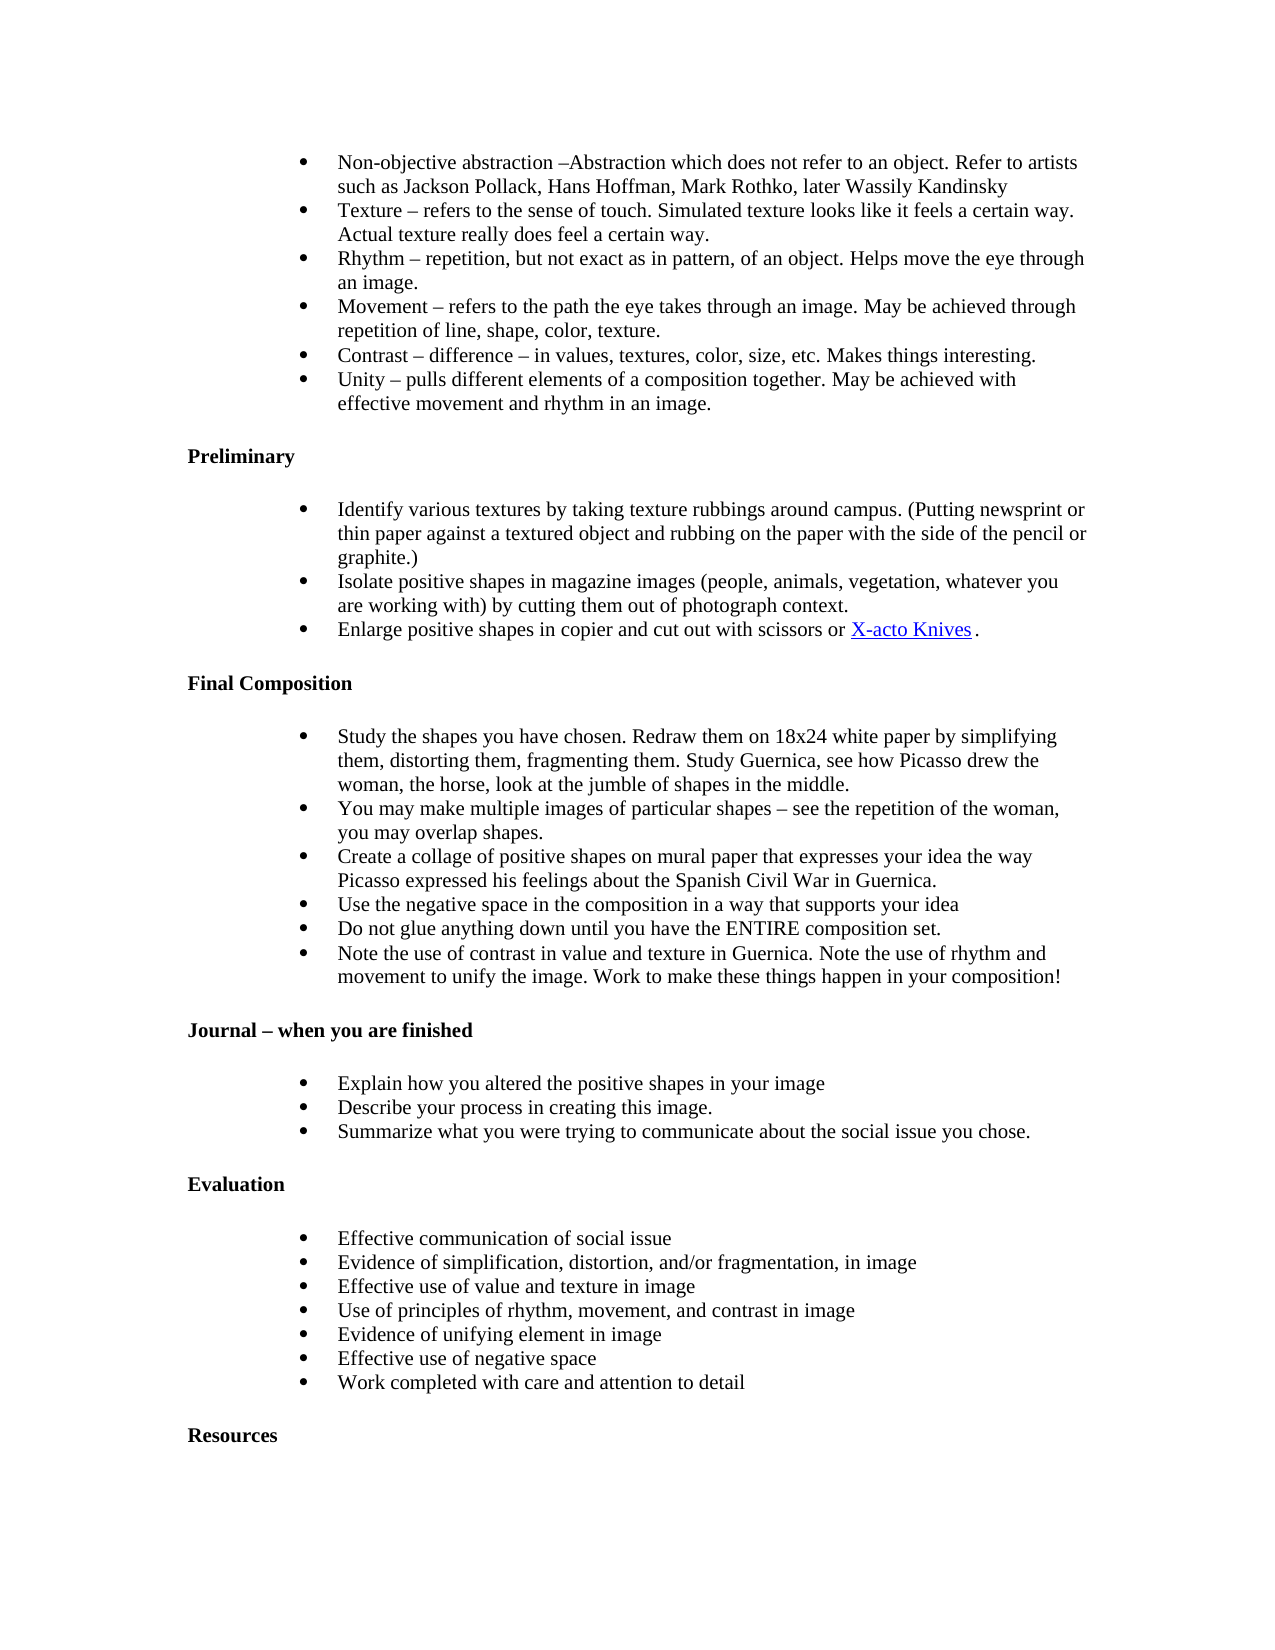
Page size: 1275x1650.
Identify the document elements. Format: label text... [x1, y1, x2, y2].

list Do not glue anything down until you have the ENTIRE composition set. [300, 916, 1087, 940]
list Contrast – difference – in values, textures, color, size, etc. Makes things interesting. [300, 342, 1087, 367]
list Evidence of simplification, distortion, and/or fragmentation, in image [300, 1249, 1087, 1274]
list Rhythm – repetition, but not exact as in pattern, of an object. Helps move the eye through an image. [300, 246, 1087, 294]
list You may make multiple images of particular shapes – see the repetition of the woman, you may overlap shapes. [300, 796, 1087, 844]
text Journal – when you are finished [187, 1018, 1087, 1042]
list Enlarge positive shapes in copier and cut out with scissors or X-acto Knives. [300, 617, 1087, 641]
text Resources [187, 1423, 1087, 1447]
list Evidence of unifying element in image [300, 1322, 1087, 1346]
list Use of principles of rhythm, movement, and contrast in image [300, 1298, 1087, 1322]
list Isolate positive shapes in magazine images (people, animals, vegetation, whatever you are working with) by cutting them out of photograph context. [300, 569, 1087, 617]
list Use the negative space in the composition in a way that supports your idea [300, 892, 1087, 916]
text Final Composition [187, 671, 1087, 695]
list Study the shapes you have chosen. Redraw them on 18x24 white paper by simplifying them, distorting them, fragmenting them. Study Guernica, see how Picasso drew the woman, the horse, look at the jumble of shapes in the middle. [300, 724, 1087, 796]
list Identify various textures by taking texture rubbings around campus. (Putting newsprint or thin paper against a textured object and rubbing on the paper with the side of the pencil or graphite.) [300, 497, 1087, 569]
list Explain how you altered the positive shapes in your image [300, 1071, 1087, 1095]
list Summarize what you were trying to communicate about the social issue you chose. [300, 1119, 1087, 1143]
list Create a collage of positive shapes on mural paper that expresses your idea the way Picasso expressed his feelings about the Spanish Civil War in Guernica. [300, 844, 1087, 892]
list Effective use of value and texture in image [300, 1274, 1087, 1298]
list Note the use of contrast in value and texture in Guernica. Note the use of rhythm and movement to unify the image. Work to make these things happen in your composition! [300, 940, 1087, 988]
list Effective use of negative space [300, 1346, 1087, 1370]
list Non-objective abstraction –Abstraction which does not refer to an object. Refer to artists such as Jackson Pollack, Hans Hoffman, Mark Rothko, later Wassily Kandinsky [300, 150, 1087, 198]
list Describe your process in creating this image. [300, 1095, 1087, 1119]
list Movement – refers to the path the eye takes through an image. May be achieved through repetition of line, shape, color, texture. [300, 294, 1087, 342]
list Effective communication of social issue [300, 1226, 1087, 1249]
list Texture – refers to the sense of touch. Simulated texture looks like it feels a certain way. Actual texture really does feel a certain way. [300, 198, 1087, 246]
list Work completed with care and attention to detail [300, 1370, 1087, 1394]
list Unity – pulls different elements of a composition together. May be achieved with effective movement and rhythm in an image. [300, 367, 1087, 415]
text Evaluation [187, 1172, 1087, 1196]
text Preliminary [187, 444, 1087, 468]
